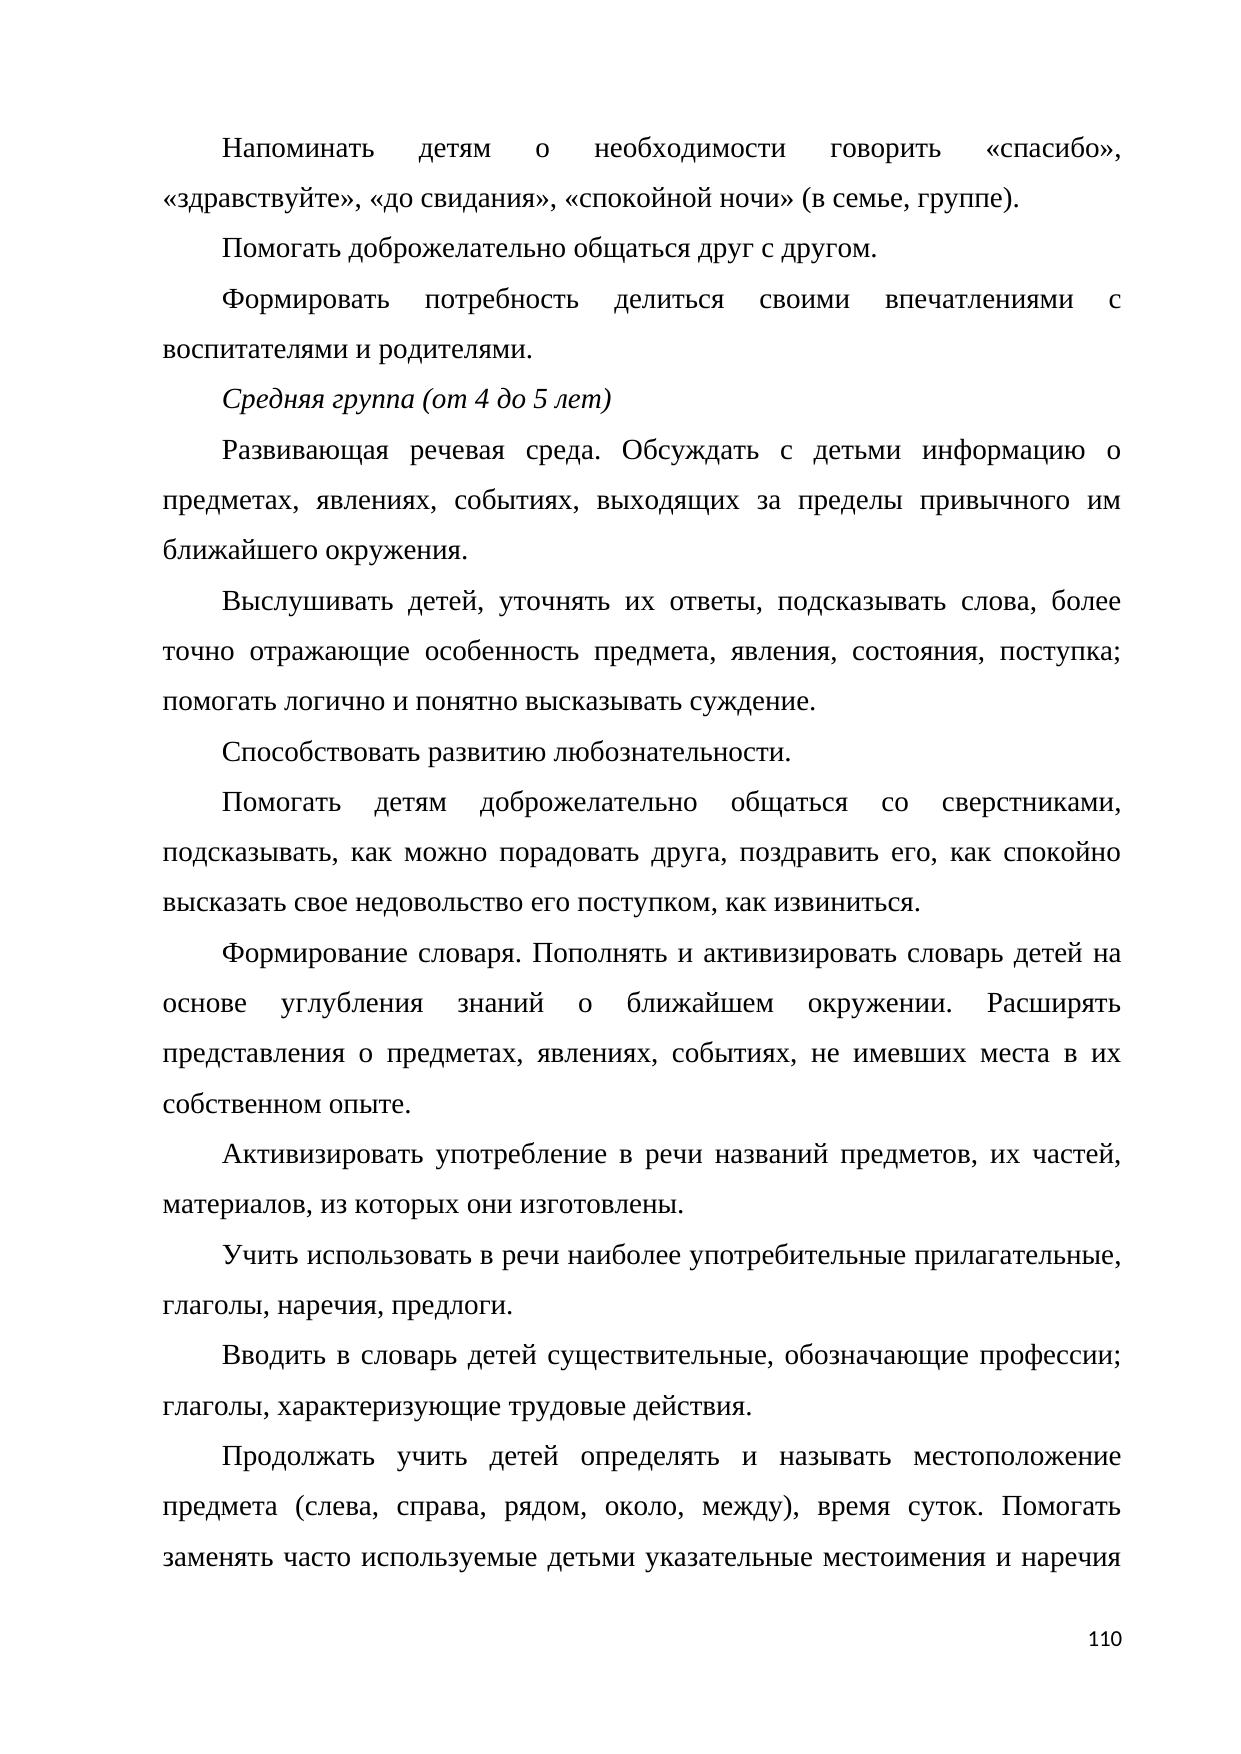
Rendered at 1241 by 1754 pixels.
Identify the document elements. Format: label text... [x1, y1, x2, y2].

text Учить использовать в речи наиболее употребительные прилагательные, глаголы, наречия, предлоги. [162, 1237, 1122, 1321]
text Вводить в словарь детей существительные, обозначающие профессии; глаголы, характеризующие трудовые действия. [162, 1337, 1122, 1421]
text Способствовать развитию любознательности. [162, 734, 1122, 767]
text Помогать детям доброжелательно общаться со сверстниками, подсказывать, как можно порадовать друга, поздравить его, как спокойно высказать свое недовольство его поступком, как извиниться. [162, 784, 1122, 918]
text Выслушивать детей, уточнять их ответы, подсказывать слова, более точно отражающие особенность предмета, явления, состояния, поступка; помогать логично и понятно высказывать суждение. [162, 583, 1122, 717]
text Активизировать употребление в речи названий предметов, их частей, материалов, из которых они изготовлены. [162, 1136, 1122, 1220]
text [162, 1438, 1122, 1572]
text Формирование словаря. Пополнять и активизировать словарь детей на основе углубления знаний о ближайшем окружении. Расширять представления о предметах, явлениях, событиях, не имевших места в их собственном опыте. [162, 935, 1122, 1119]
text Формировать потребность делиться своими впечатлениями с воспитателями и родителями. [162, 281, 1122, 365]
text Помогать доброжелательно общаться друг с другом. [162, 231, 1122, 264]
text Средняя группа (от 4 до 5 лет) [162, 381, 1122, 415]
text Развивающая речевая среда. Обсуждать с детьми информацию о предметах, явлениях, событиях, выходящих за пределы привычного им ближайшего окружения. [162, 432, 1122, 566]
text Напоминать детям о необходимости говорить «спасибо», «здравствуйте», «до свидания», «спокойной ночи» (в семье, группе). [162, 130, 1122, 214]
